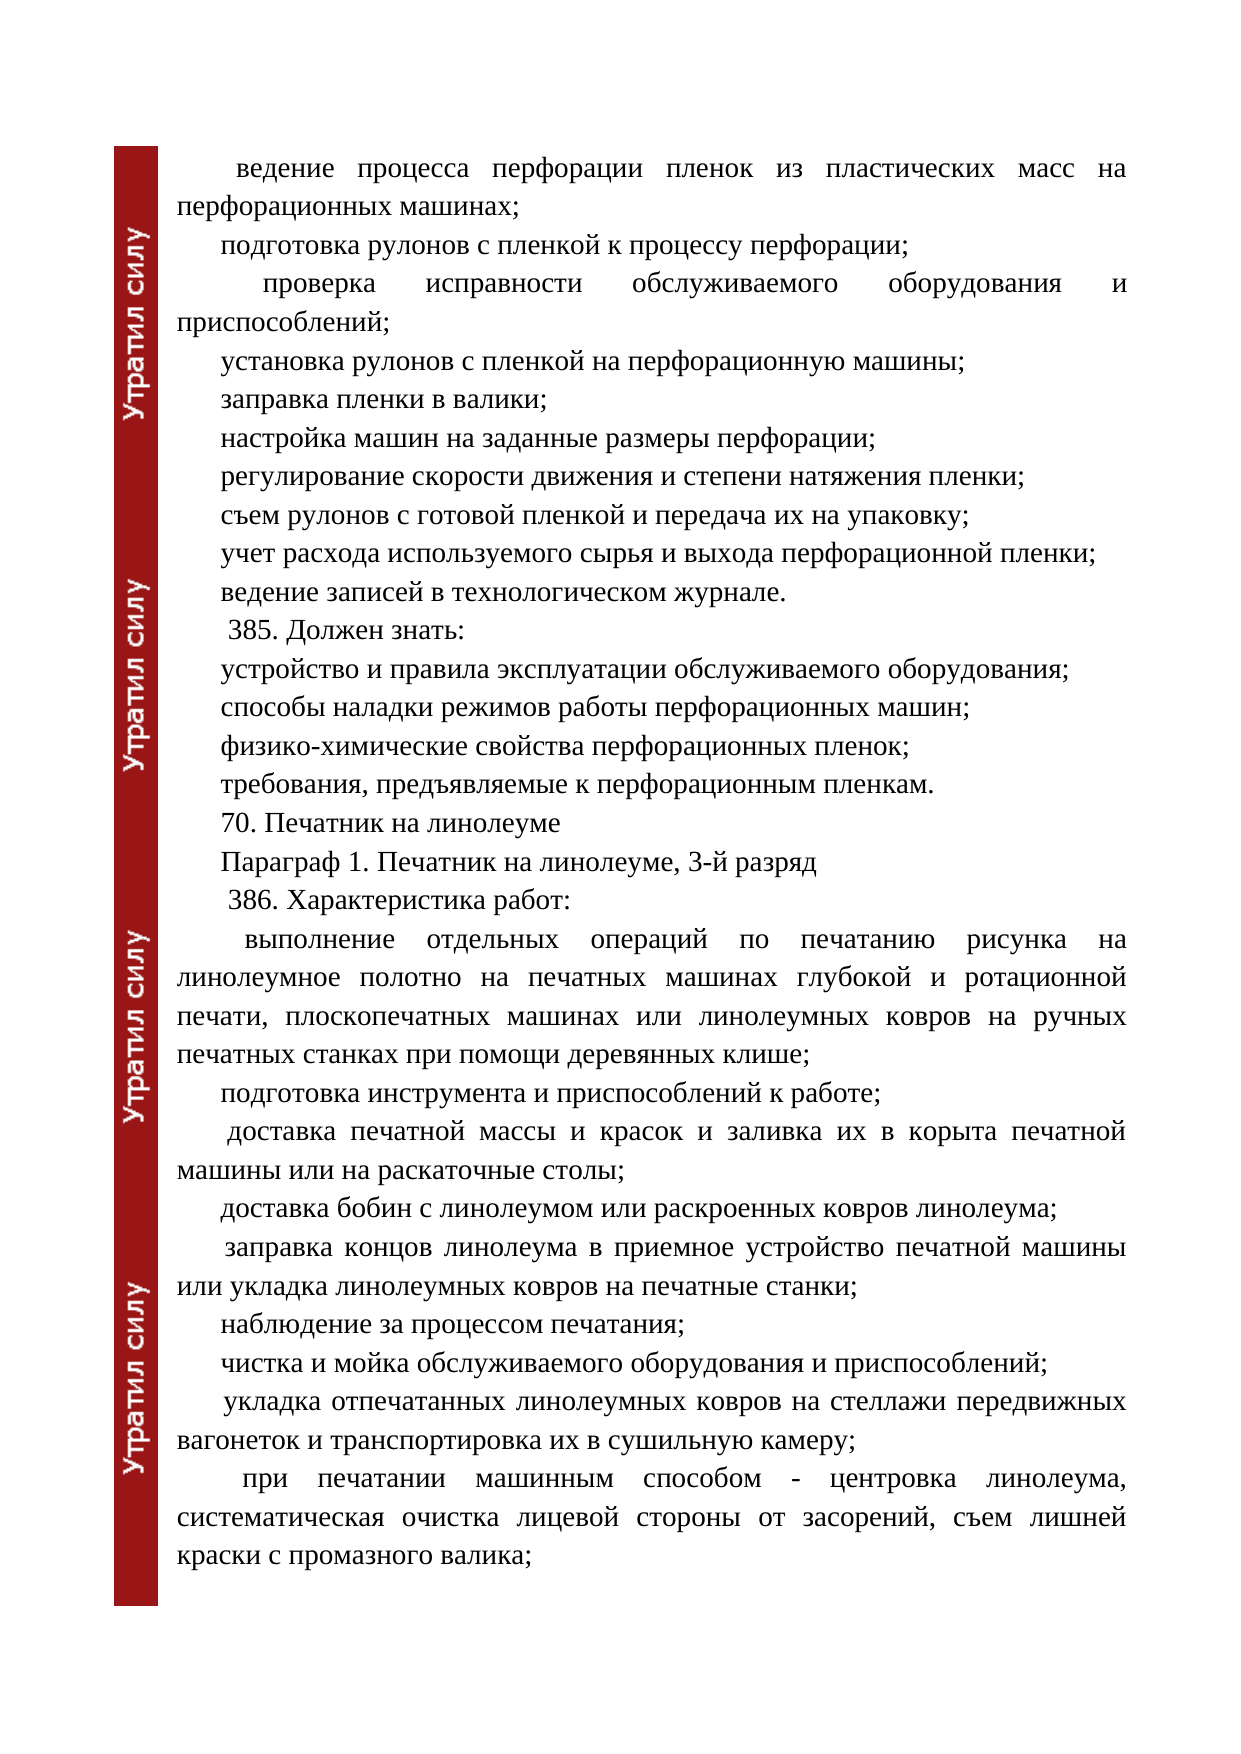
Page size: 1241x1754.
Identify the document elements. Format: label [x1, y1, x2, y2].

picture [114, 146, 158, 150]
picture [114, 1571, 158, 1606]
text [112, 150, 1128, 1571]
